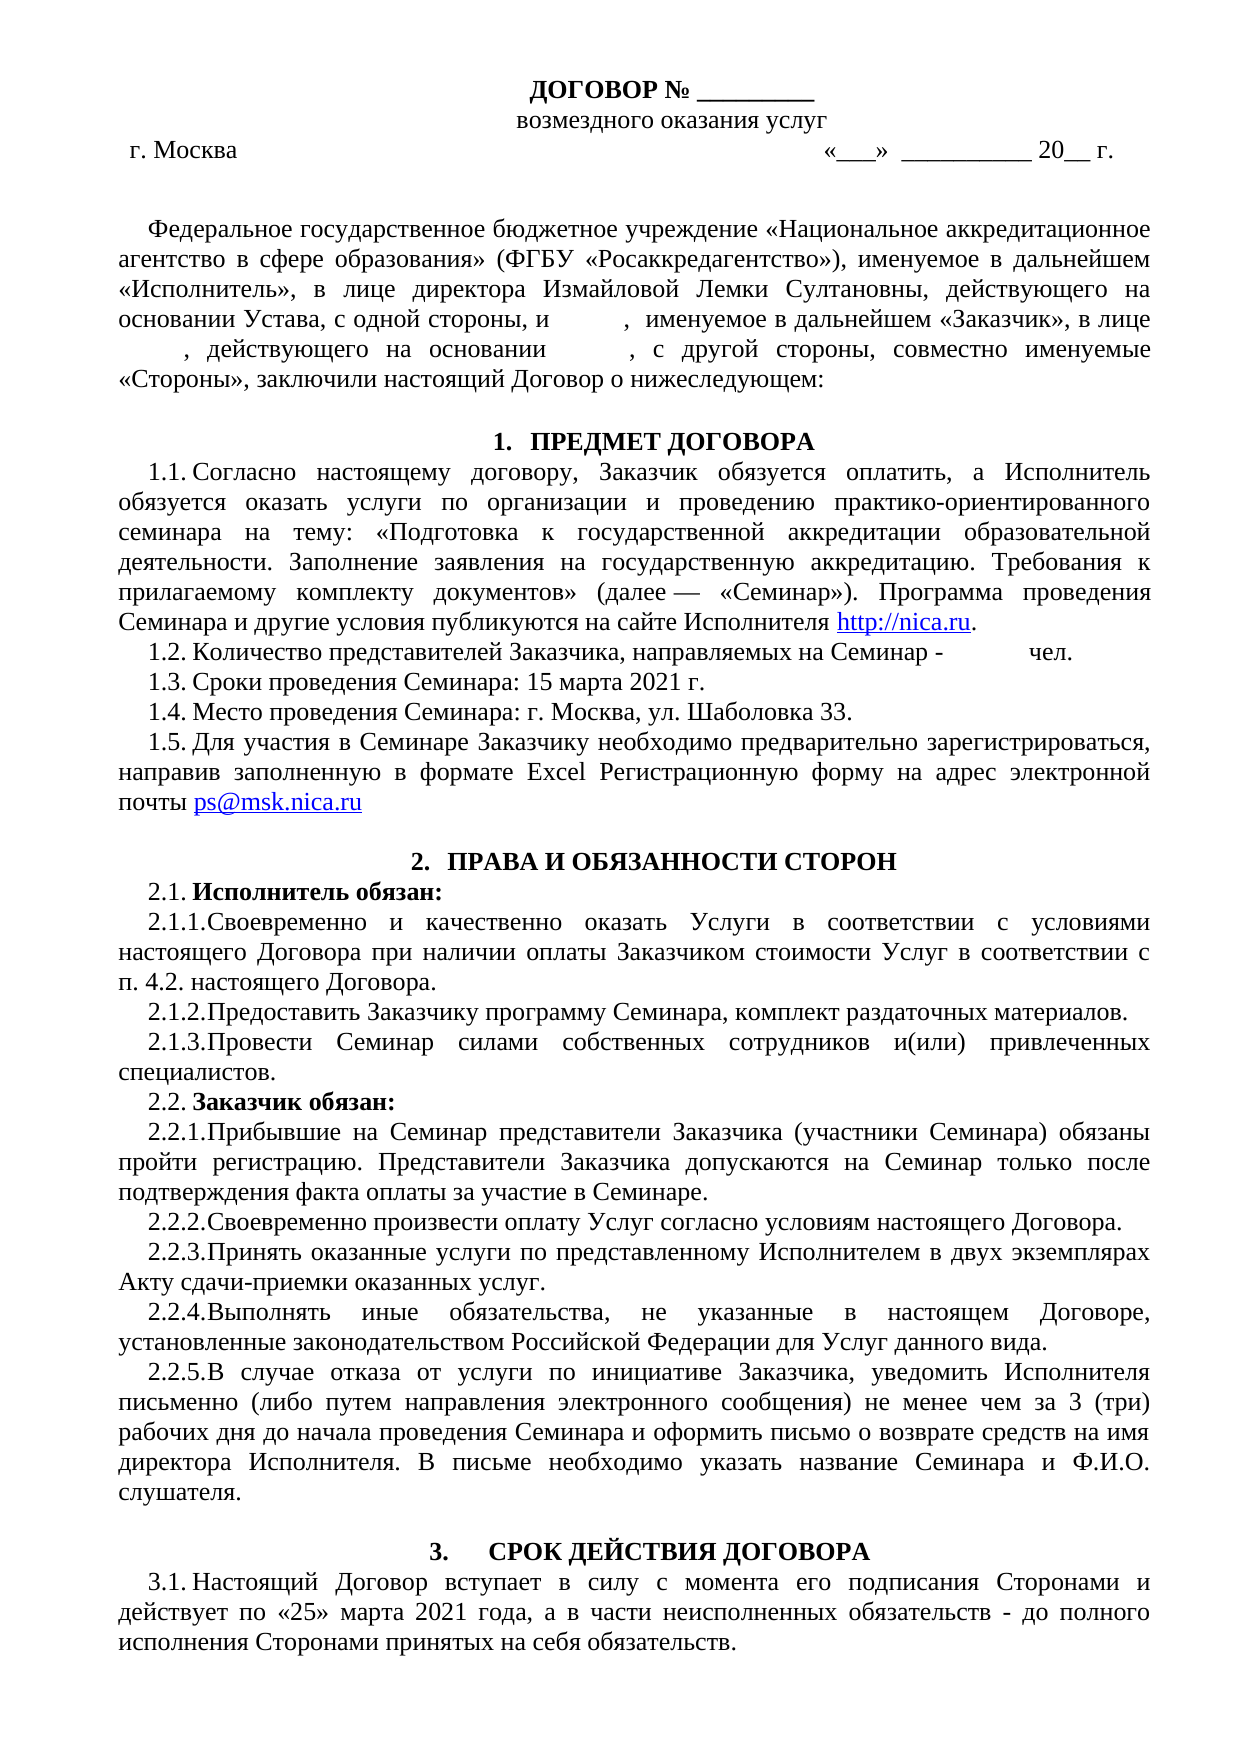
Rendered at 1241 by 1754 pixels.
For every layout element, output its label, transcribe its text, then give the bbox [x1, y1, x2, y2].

text возмездного оказания услуг [118, 104, 1152, 134]
list Количество представителей Заказчика, направляемых на Семинар - чел. [118, 636, 1152, 666]
list Принять оказанные услуги по представленному Исполнителем в двух экземплярах Акту сдачи-приемки оказанных услуг. [118, 1236, 1152, 1296]
list Своевременно и качественно оказать Услуги в соответствии с условиями настоящего Договора при наличии оплаты Заказчиком стоимости Услуг в соответствии с п. 4.2. настоящего Договора. [118, 906, 1152, 996]
list Для участия в Семинаре Заказчику необходимо предварительно зарегистрироваться, направив заполненную в формате Excel Регистрационную форму на адрес электронной почты ps@msk.nica.ru [118, 726, 1152, 816]
text Федеральное государственное бюджетное учреждение «Национальное аккредитационное агентство в сфере образования» (ФГБУ «Росаккредагентство»), именуемое в дальнейшем «Исполнитель», в лице директора Измайловой Лемки Султановны, действующего на основании Устава, с одной стороны, и , именуемое в дальнейшем «Заказчик», в лице , действующего на основании , с другой стороны, совместно именуемые «Стороны», заключили настоящий Договор о нижеследующем: [118, 213, 1152, 393]
list СРОК ДЕЙСТВИЯ ДОГОВОРА [118, 1536, 1152, 1566]
table_header «___» __________ 20__ г. [631, 134, 1144, 167]
list Провести Семинар силами собственных сотрудников и(или) привлеченных специалистов. [118, 1026, 1152, 1086]
list В случае отказа от услуги по инициативе Заказчика, уведомить Исполнителя письменно (либо путем направления электронного сообщения) не менее чем за 3 (три) рабочих дня до начала проведения Семинара и оформить письмо о возврате средств на имя директора Исполнителя. В письме необходимо указать название Семинара и Ф.И.О. слушателя. [118, 1356, 1152, 1506]
list Настоящий Договор вступает в силу с момента его подписания Сторонами и действует по «25» марта 2021 года, а в части неисполненных обязательств - до полного исполнения Сторонами принятых на себя обязательств. [118, 1566, 1152, 1656]
list Выполнять иные обязательства, не указанные в настоящем Договоре, установленные законодательством Российской Федерации для Услуг данного вида. [118, 1296, 1152, 1356]
list Заказчик обязан: [118, 1086, 1152, 1116]
list Исполнитель обязан: [118, 876, 1152, 906]
list Согласно настоящему договору, Заказчик обязуется оплатить, а Исполнитель обязуется оказать услуги по организации и проведению практико-ориентированного семинара на тему: «Подготовка к государственной аккредитации образовательной деятельности. Заполнение заявления на государственную аккредитацию. Требования к прилагаемому комплекту документов» (далее — «Семинар»). Программа проведения Семинара и другие условия публикуются на сайте Исполнителя http://nica.ru. [118, 456, 1152, 636]
list ПРЕДМЕТ ДОГОВОРА [156, 426, 1152, 456]
text ДОГОВОР № _________ [118, 74, 1152, 104]
table_header г. Москва [118, 134, 631, 167]
list Место проведения Семинара: г. Москва, ул. Шаболовка 33. [118, 696, 1152, 726]
list Прибывшие на Семинар представители Заказчика (участники Семинара) обязаны пройти регистрацию. Представители Заказчика допускаются на Семинар только после подтверждения факта оплаты за участие в Семинаре. [118, 1116, 1152, 1206]
list ПРАВА И ОБЯЗАННОСТИ СТОРОН [156, 846, 1152, 876]
list Предоставить Заказчику программу Семинара, комплект раздаточных материалов. [118, 996, 1152, 1026]
list Сроки проведения Семинара: 15 марта 2021 г. [118, 666, 1152, 696]
list Своевременно произвести оплату Услуг согласно условиям настоящего Договора. [118, 1206, 1152, 1236]
